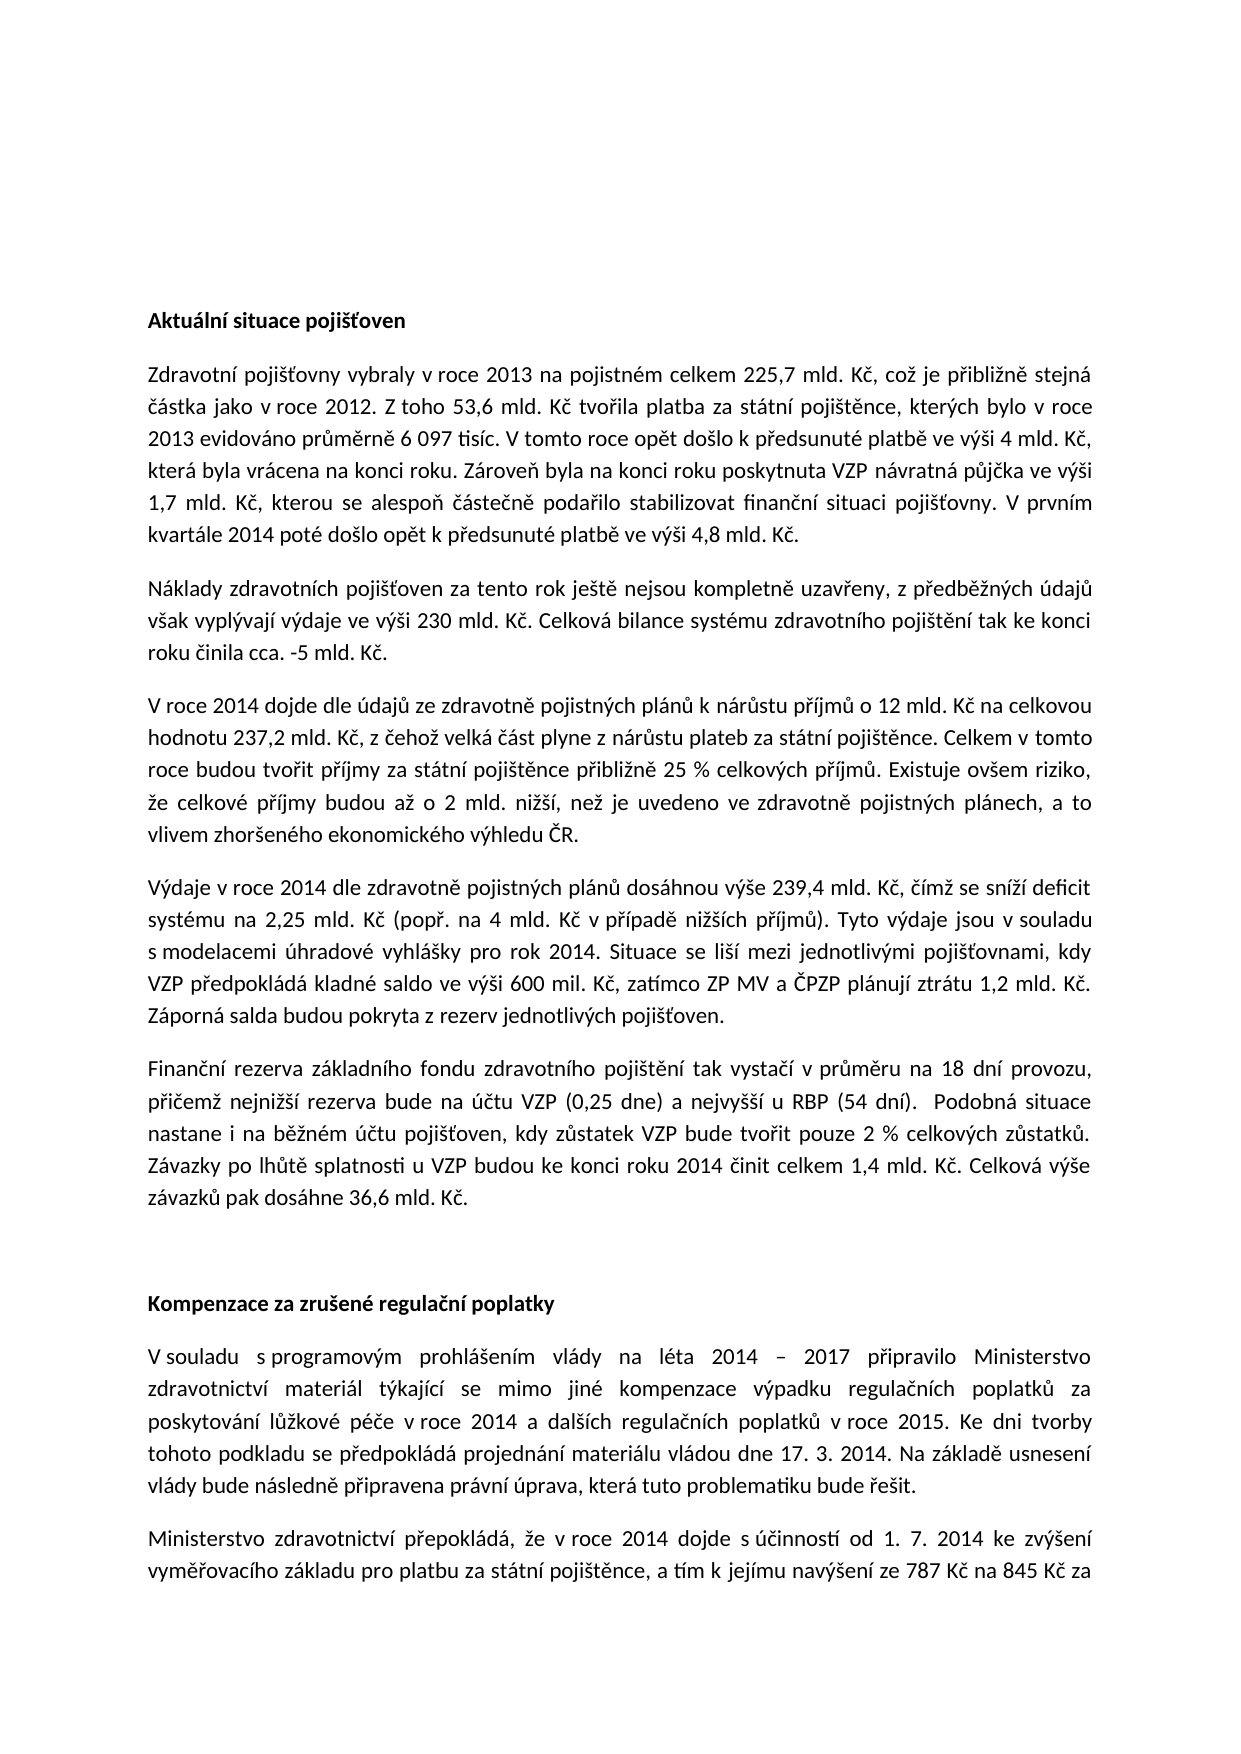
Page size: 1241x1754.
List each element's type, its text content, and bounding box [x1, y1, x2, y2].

text Aktuální situace pojišťoven [148, 307, 1093, 335]
text Výdaje v roce 2014 dle zdravotně pojistných plánů dosáhnou výše 239,4 mld. Kč, čímž se sníží deficit systému na 2,25 mld. Kč (popř. na 4 mld. Kč v případě nižších příjmů). Tyto výdaje jsou v souladu s modelacemi úhradové vyhlášky pro rok 2014. Situace se liší mezi jednotlivými pojišťovnami, kdy VZP předpokládá kladné saldo ve výši 600 mil. Kč, zatímco ZP MV a ČPZP plánují ztrátu 1,2 mld. Kč. Záporná salda budou pokryta z rezerv jednotlivých pojišťoven. [148, 873, 1093, 1029]
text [148, 1524, 1093, 1584]
text V roce 2014 dojde dle údajů ze zdravotně pojistných plánů k nárůstu příjmů o 12 mld. Kč na celkovou hodnotu 237,2 mld. Kč, z čehož velká část plyne z nárůstu plateb za státní pojištěnce. Celkem v tomto roce budou tvořit příjmy za státní pojištěnce přibližně 25 % celkových příjmů. Existuje ovšem riziko, že celkové příjmy budou až o 2 mld. nižší, než je uvedeno ve zdravotně pojistných plánech, a to vlivem zhoršeného ekonomického výhledu ČR. [148, 691, 1093, 848]
text Finanční rezerva základního fondu zdravotního pojištění tak vystačí v průměru na 18 dní provozu, přičemž nejnižší rezerva bude na účtu VZP (0,25 dne) a nejvyšší u RBP (54 dní). Podobná situace nastane i na běžném účtu pojišťoven, kdy zůstatek VZP bude tvořit pouze 2 % celkových zůstatků. Závazky po lhůtě splatnosti u VZP budou ke konci roku 2014 činit celkem 1,4 mld. Kč. Celková výše závazků pak dosáhne 36,6 mld. Kč. [148, 1054, 1093, 1211]
text V souladu s programovým prohlášením vlády na léta 2014 – 2017 připravilo Ministerstvo zdravotnictví materiál týkající se mimo jiné kompenzace výpadku regulačních poplatků za poskytování lůžkové péče v roce 2014 a dalších regulačních poplatků v roce 2015. Ke dni tvorby tohoto podkladu se předpokládá projednání materiálu vládou dne 17. 3. 2014. Na základě usnesení vlády bude následně připravena právní úprava, která tuto problematiku bude řešit. [148, 1342, 1093, 1499]
text Kompenzace za zrušené regulační poplatky [148, 1289, 1093, 1317]
text Náklady zdravotních pojišťoven za tento rok ještě nejsou kompletně uzavřeny, z předběžných údajů však vyplývají výdaje ve výši 230 mld. Kč. Celková bilance systému zdravotního pojištění tak ke konci roku činila cca. -5 mld. Kč. [148, 574, 1093, 666]
text Zdravotní pojišťovny vybraly v roce 2013 na pojistném celkem 225,7 mld. Kč, což je přibližně stejná částka jako v roce 2012. Z toho 53,6 mld. Kč tvořila platba za státní pojištěnce, kterých bylo v roce 2013 evidováno průměrně 6 097 tisíc. V tomto roce opět došlo k předsunuté platbě ve výši 4 mld. Kč, která byla vrácena na konci roku. Zároveň byla na konci roku poskytnuta VZP návratná půjčka ve výši 1,7 mld. Kč, kterou se alespoň částečně podařilo stabilizovat finanční situaci pojišťovny. V prvním kvartále 2014 poté došlo opět k předsunuté platbě ve výši 4,8 mld. Kč. [148, 360, 1093, 549]
